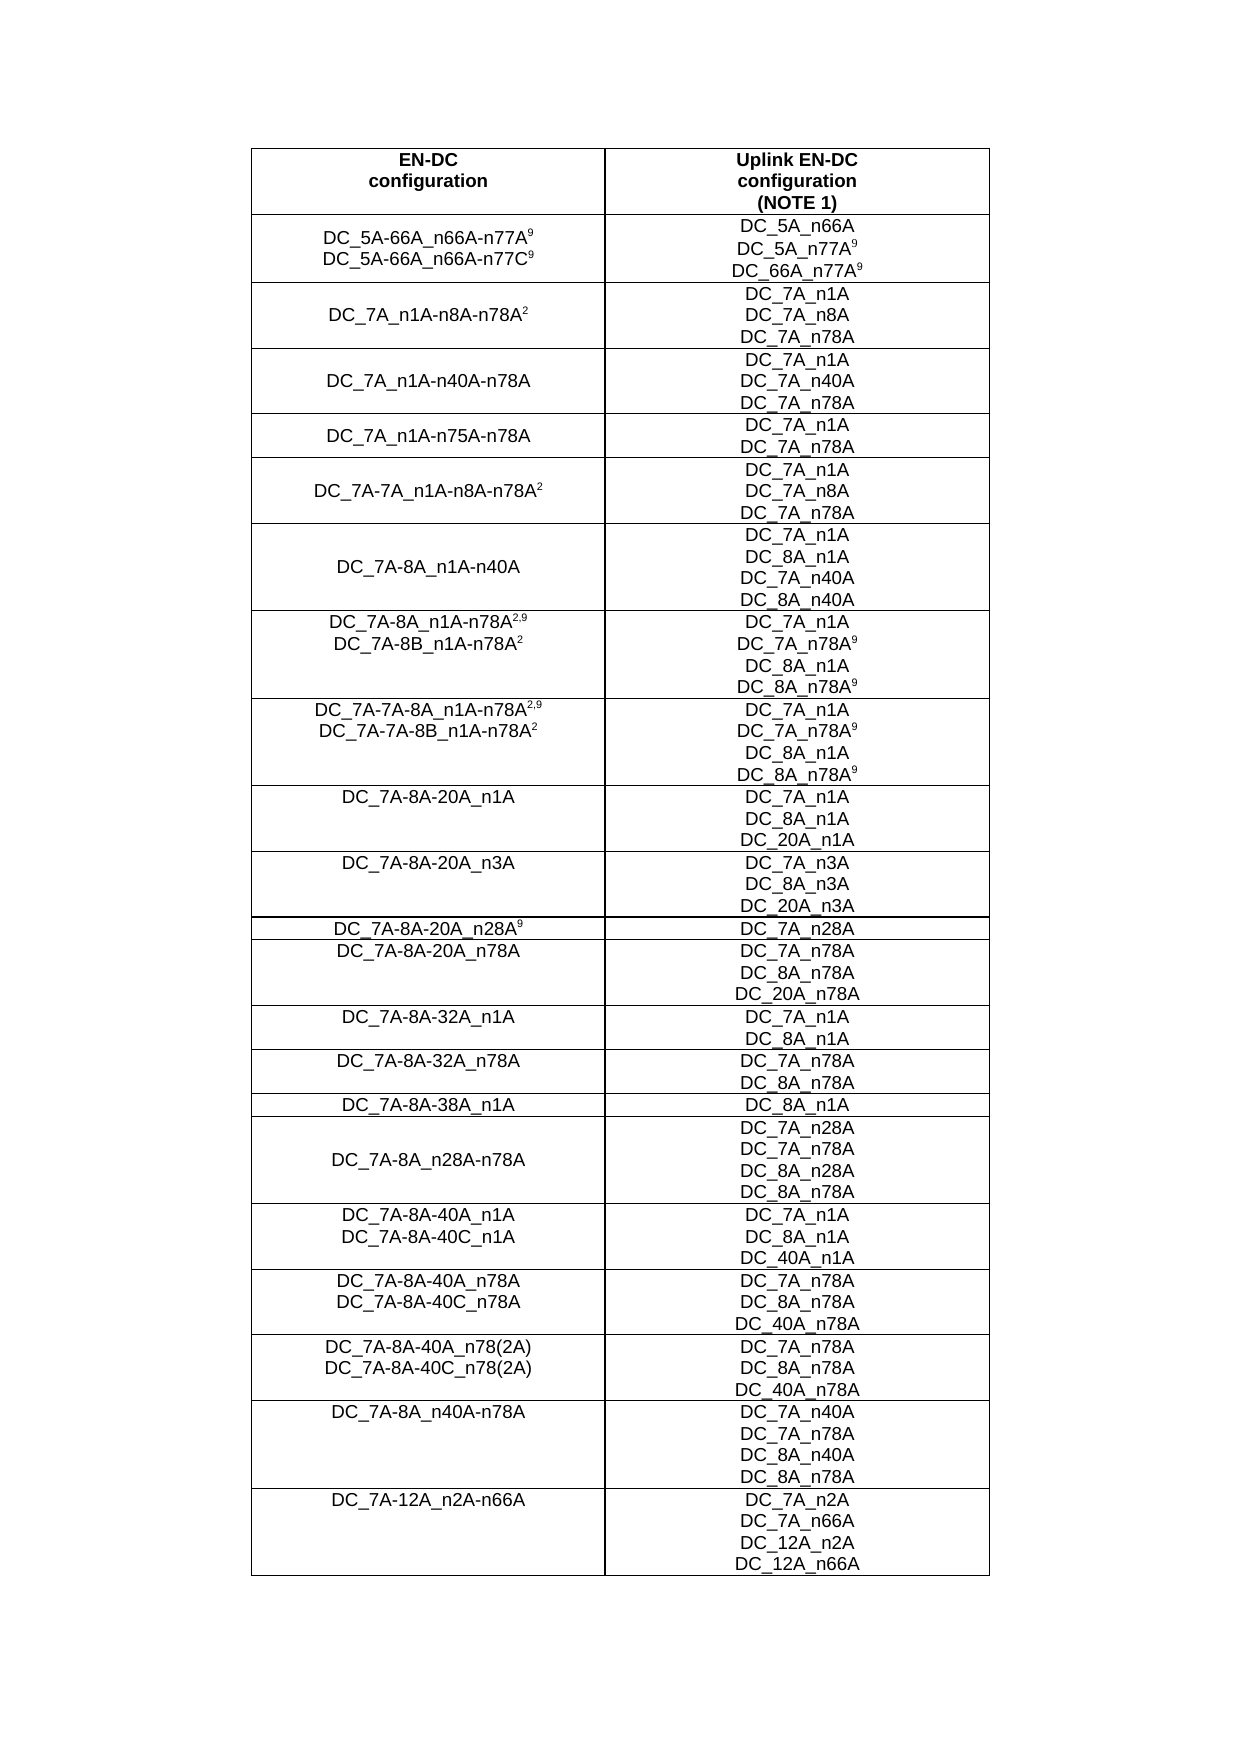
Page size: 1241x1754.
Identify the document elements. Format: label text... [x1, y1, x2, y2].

table_cell DC_7A-8A-20A_n3A [252, 852, 604, 916]
table_cell DC_7A_n40A DC_7A_n78A DC_8A_n40A DC_8A_n78A [606, 1401, 989, 1487]
table_cell DC_7A_n3A DC_8A_n3A DC_20A_n3A [606, 852, 989, 916]
table_cell DC_7A_n1A DC_7A_n40A DC_7A_n78A [606, 349, 989, 413]
table_cell DC_7A-8A-20A_n1A [252, 786, 604, 851]
table_header Uplink EN-DC configuration (NOTE 1) [606, 149, 989, 213]
table_cell DC_7A-7A-8A_n1A-n78A2,9 DC_7A-7A-8B_n1A-n78A2 [252, 699, 604, 785]
table_cell DC_7A-8A-32A_n1A [252, 1006, 604, 1049]
table_cell DC_7A_n1A DC_8A_n1A DC_7A_n40A DC_8A_n40A [606, 524, 989, 610]
table_cell DC_7A_n1A DC_7A_n78A9 DC_8A_n1A DC_8A_n78A9 [606, 611, 989, 698]
table_cell DC_7A_n78A DC_8A_n78A DC_40A_n78A [606, 1335, 989, 1400]
table_cell DC_7A-8A-32A_n78A [252, 1050, 604, 1093]
table_cell DC_7A-8A-40A_n78(2A) DC_7A-8A-40C_n78(2A) [252, 1335, 604, 1400]
table_cell DC_7A_n1A-n75A-n78A [252, 414, 604, 457]
table_cell DC_7A_n1A DC_7A_n8A DC_7A_n78A [606, 283, 989, 347]
table_cell DC_7A_n1A DC_7A_n8A DC_7A_n78A [606, 458, 989, 523]
table_cell DC_7A_n78A DC_8A_n78A DC_20A_n78A [606, 940, 989, 1005]
table_cell DC_7A_n78A DC_8A_n78A DC_40A_n78A [606, 1270, 989, 1334]
table_cell DC_7A_n1A DC_7A_n78A9 DC_8A_n1A DC_8A_n78A9 [606, 699, 989, 785]
table_cell DC_7A_n1A-n8A-n78A2 [252, 283, 604, 347]
table_cell DC_7A-8A-40A_n78A DC_7A-8A-40C_n78A [252, 1270, 604, 1334]
table_cell DC_7A-8A-40A_n1A DC_7A-8A-40C_n1A [252, 1204, 604, 1269]
table_header EN-DC configuration [252, 149, 604, 213]
table_cell DC_7A-8A-20A_n28A9 [252, 918, 604, 939]
table_cell DC_7A-8A_n1A-n78A2,9 DC_7A-8B_n1A-n78A2 [252, 611, 604, 698]
table_cell DC_7A-8A_n40A-n78A [252, 1401, 604, 1487]
table_cell DC_7A-7A_n1A-n8A-n78A2 [252, 458, 604, 523]
table_cell DC_7A-12A_n2A-n66A [252, 1489, 604, 1575]
table_cell DC_7A_n1A DC_8A_n1A DC_20A_n1A [606, 786, 989, 851]
table_cell DC_5A_n66A DC_5A_n77A9 DC_66A_n77A9 [606, 215, 989, 282]
table_cell DC_8A_n1A [606, 1094, 989, 1116]
table_cell DC_7A_n28A [606, 918, 989, 939]
table_cell DC_7A_n1A DC_7A_n78A [606, 414, 989, 457]
table_cell DC_7A_n1A-n40A-n78A [252, 349, 604, 413]
table_cell DC_5A-66A_n66A-n77A9 DC_5A-66A_n66A-n77C9 [252, 215, 604, 282]
table_cell DC_7A_n2A DC_7A_n66A DC_12A_n2A DC_12A_n66A [606, 1489, 989, 1575]
table_cell DC_7A_n78A DC_8A_n78A [606, 1050, 989, 1093]
table_cell DC_7A_n28A DC_7A_n78A DC_8A_n28A DC_8A_n78A [606, 1117, 989, 1203]
table_cell DC_7A_n1A DC_8A_n1A DC_40A_n1A [606, 1204, 989, 1269]
table_cell DC_7A-8A-38A_n1A [252, 1094, 604, 1116]
table_cell DC_7A-8A_n28A-n78A [252, 1117, 604, 1203]
table_cell DC_7A-8A_n1A-n40A [252, 524, 604, 610]
table_cell DC_7A-8A-20A_n78A [252, 940, 604, 1005]
table_cell DC_7A_n1A DC_8A_n1A [606, 1006, 989, 1049]
